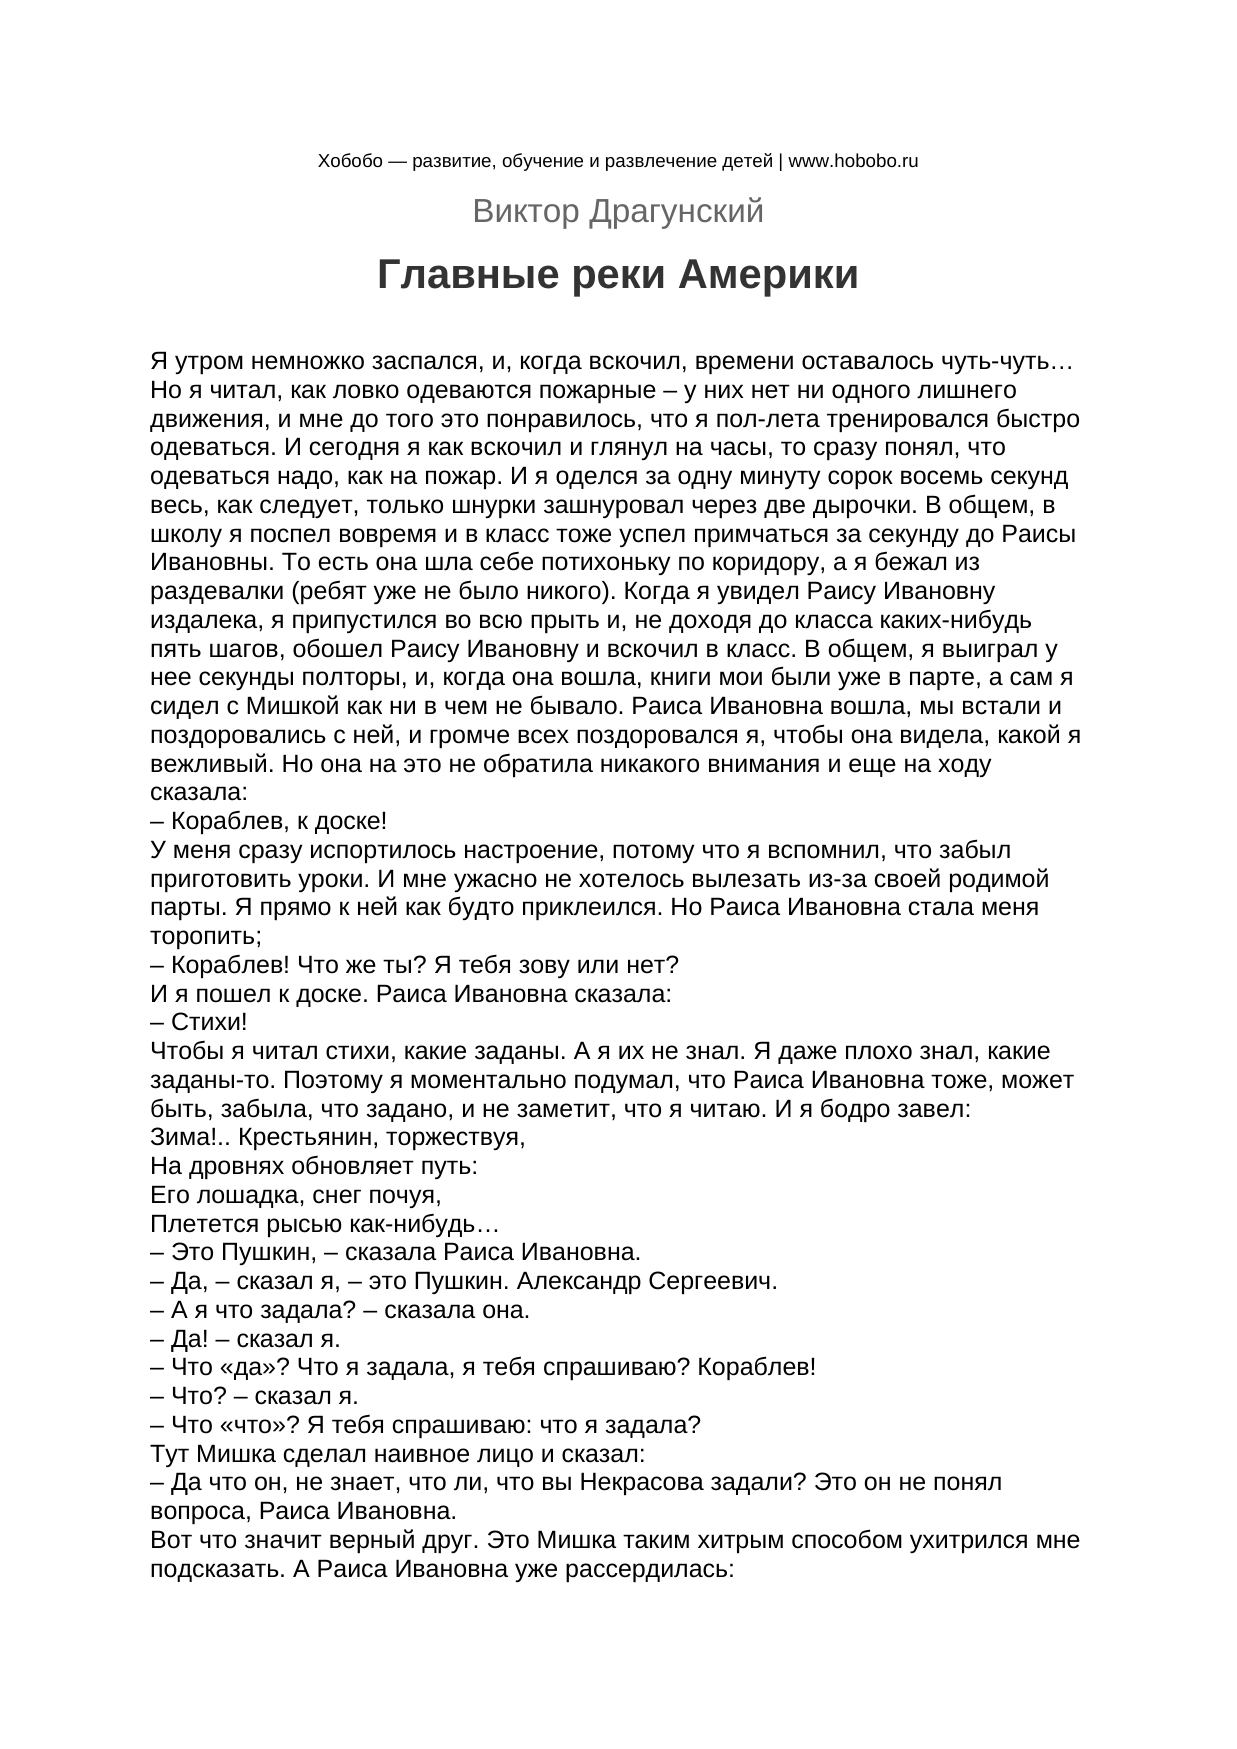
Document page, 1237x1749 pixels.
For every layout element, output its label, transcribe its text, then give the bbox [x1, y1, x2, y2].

text – А я что задала? – сказала она. [150, 1295, 1086, 1323]
text – Что «что»? Я тебя спрашиваю: что я задала? [150, 1410, 1086, 1438]
text Его лошадка, снег почуя, [150, 1180, 1086, 1208]
text Чтобы я читал стихи, какие заданы. А я их не знал. Я даже плохо знал, какие заданы-то. Поэтому я моментально подумал, что Раиса Ивановна тоже, может быть, забыла, что задано, и не заметит, что я читаю. И я бодро завел: [150, 1036, 1086, 1122]
text Я утром немножко заспался, и, когда вскочил, времени оставалось чуть-чуть… Но я читал, как ловко одеваются пожарные – у них нет ни одного лишнего движения, и мне до того это понравилось, что я пол-лета тренировался быстро одеваться. И сегодня я как вскочил и глянул на часы, то сразу понял, что одеваться надо, как на пожар. И я оделся за одну минуту сорок восемь секунд весь, как следует, только шнурки зашнуровал через две дырочки. В общем, в школу я поспел вовремя и в класс тоже успел примчаться за секунду до Раисы Ивановны. То есть она шла себе потихоньку по коридору, а я бежал из раздевалки (ребят уже не было никого). Когда я увидел Раису Ивановну издалека, я припустился во всю прыть и, не доходя до класса каких-нибудь пять шагов, обошел Раису Ивановну и вскочил в класс. В общем, я выиграл у нее секунды полторы, и, когда она вошла, книги мои были уже в парте, а сам я сидел с Мишкой как ни в чем не бывало. Раиса Ивановна вошла, мы встали и поздоровались с ней, и громче всех поздоровался я, чтобы она видела, какой я вежливый. Но она на это не обратила никакого внимания и еще на ходу сказала: [150, 346, 1086, 806]
text – Кораблев, к доске! [150, 806, 1086, 835]
text – Да! – сказал я. [150, 1323, 1086, 1352]
text Хобобо — развитие, обучение и развлечение детей | www.hobobo.ru [150, 150, 1086, 172]
text – Что? – сказал я. [150, 1381, 1086, 1410]
text – Стихи! [150, 1007, 1086, 1036]
text – Да что он, не знает, что ли, что вы Некрасова задали? Это он не понял вопроса, Раиса Ивановна. [150, 1467, 1086, 1525]
text – Это Пушкин, – сказала Раиса Ивановна. [150, 1237, 1086, 1266]
text Тут Мишка сделал наивное лицо и сказал: [150, 1438, 1086, 1467]
text На дровнях обновляет путь: [150, 1151, 1086, 1180]
text Вот что значит верный друг. Это Мишка таким хитрым способом ухитрился мне подсказать. А Раиса Ивановна уже рассердилась: [150, 1525, 1086, 1582]
subtitle Виктор Драгунский [150, 191, 1086, 230]
subtitle Главные реки Америки [150, 249, 1086, 297]
text Зима!.. Крестьянин, торжествуя, [150, 1122, 1086, 1151]
text – Что «да»? Что я задала, я тебя спрашиваю? Кораблев! [150, 1352, 1086, 1381]
text – Кораблев! Что же ты? Я тебя зову или нет? [150, 950, 1086, 978]
text – Да, – сказал я, – это Пушкин. Александр Сергеевич. [150, 1266, 1086, 1295]
text Плетется рысью как-нибудь… [150, 1208, 1086, 1237]
text И я пошел к доске. Раиса Ивановна сказала: [150, 978, 1086, 1007]
text У меня сразу испортилось настроение, потому что я вспомнил, что забыл приготовить уроки. И мне ужасно не хотелось вылезать из-за своей родимой парты. Я прямо к ней как будто приклеился. Но Раиса Ивановна стала меня торопить; [150, 835, 1086, 950]
